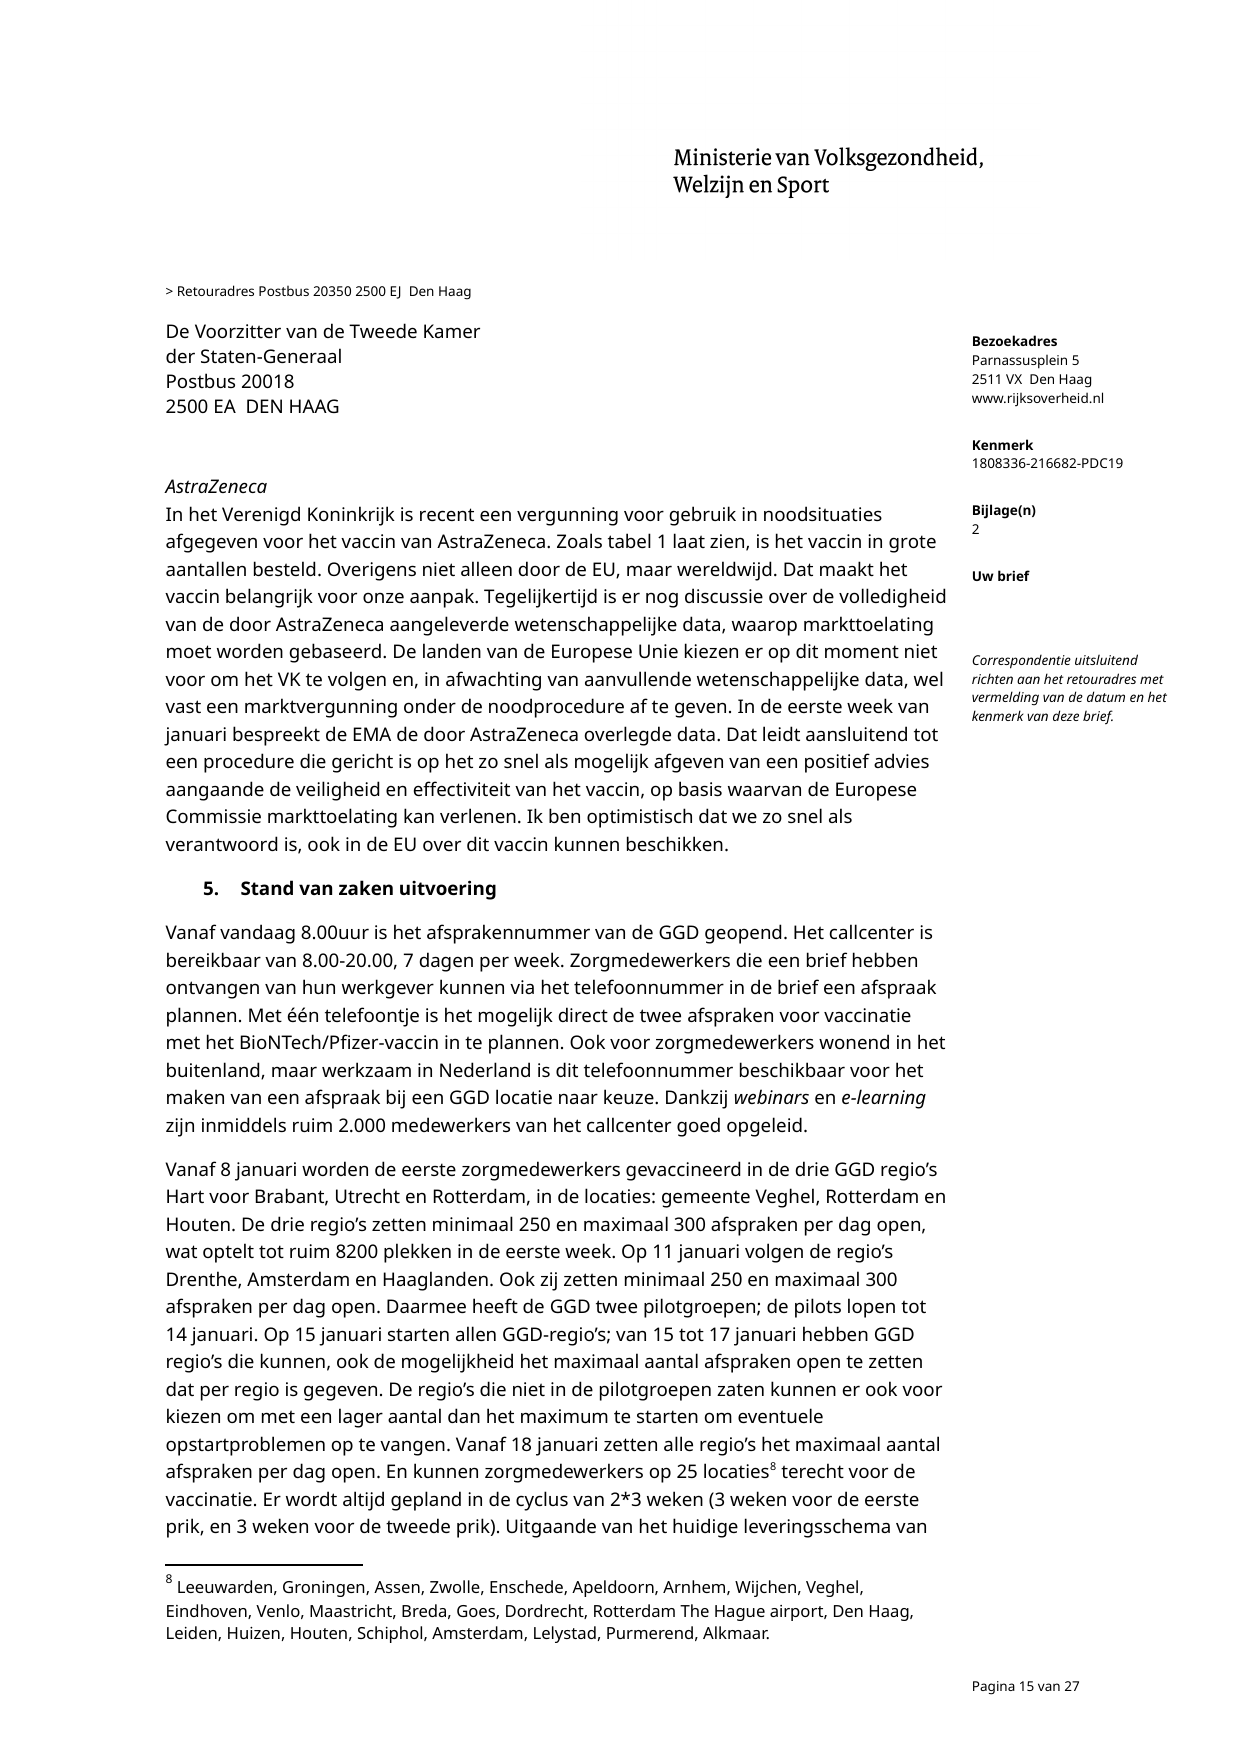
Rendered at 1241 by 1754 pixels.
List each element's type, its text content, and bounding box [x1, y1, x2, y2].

picture [581, 0, 1042, 260]
list Stand van zaken uitvoering [203, 876, 951, 901]
text AstraZeneca [165, 474, 951, 499]
text In het Verenigd Koninkrijk is recent een vergunning voor gebruik in noodsituaties afgegeven voor het vaccin van AstraZeneca. Zoals tabel 1 laat zien, is het vaccin in grote aantallen besteld. Overigens niet alleen door de EU, maar wereldwijd. Dat maakt het vaccin belangrijk voor onze aanpak. Tegelijkertijd is er nog discussie over de volledigheid van de door AstraZeneca aangeleverde wetenschappelijke data, waarop markttoelating moet worden gebaseerd. De landen van de Europese Unie kiezen er op dit moment niet voor om het VK te volgen en, in afwachting van aanvullende wetenschappelijke data, wel vast een marktvergunning onder de noodprocedure af te geven. In de eerste week van januari bespreekt de EMA de door AstraZeneca overlegde data. Dat leidt aansluitend tot een procedure die gericht is op het zo snel als mogelijk afgeven van een positief advies aangaande de veiligheid en effectiviteit van het vaccin, op basis waarvan de Europese Commissie markttoelating kan verlenen. Ik ben optimistisch dat we zo snel als verantwoord is, ook in de EU over dit vaccin kunnen beschikken. [165, 501, 951, 857]
text Vanaf vandaag 8.00uur is het afsprakennummer van de GGD geopend. Het callcenter is bereikbaar van 8.00-20.00, 7 dagen per week. Zorgmedewerkers die een brief hebben ontvangen van hun werkgever kunnen via het telefoonnummer in de brief een afspraak plannen. Met één telefoontje is het mogelijk direct de twee afspraken voor vaccinatie met het BioNTech/Pfizer-vaccin in te plannen. Ook voor zorgmedewerkers wonend in het buitenland, maar werkzaam in Nederland is dit telefoonnummer beschikbaar voor het maken van een afspraak bij een GGD locatie naar keuze. Dankzij webinars en e-learning zijn inmiddels ruim 2.000 medewerkers van het callcenter goed opgeleid. [165, 920, 951, 1138]
